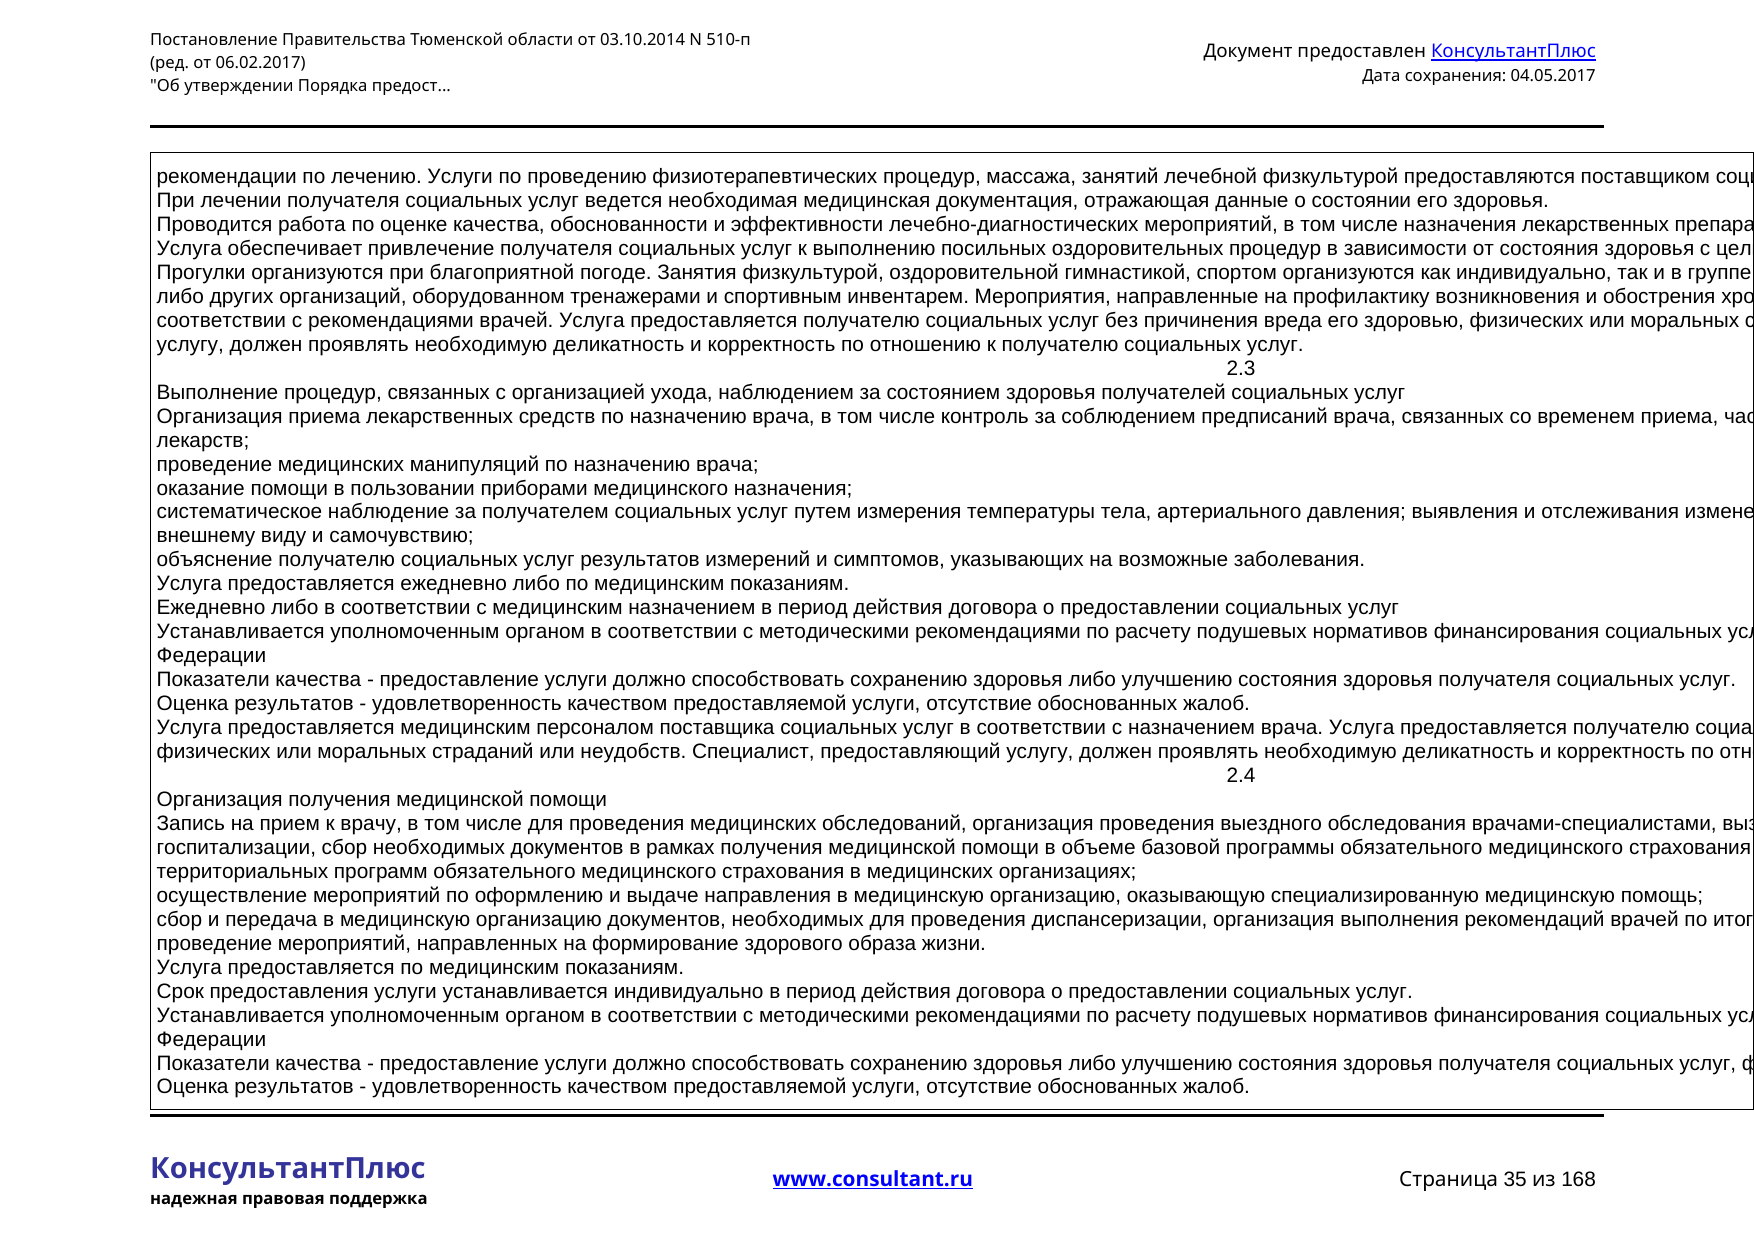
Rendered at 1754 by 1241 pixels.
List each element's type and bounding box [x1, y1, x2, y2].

table_header [151, 153, 1753, 1109]
